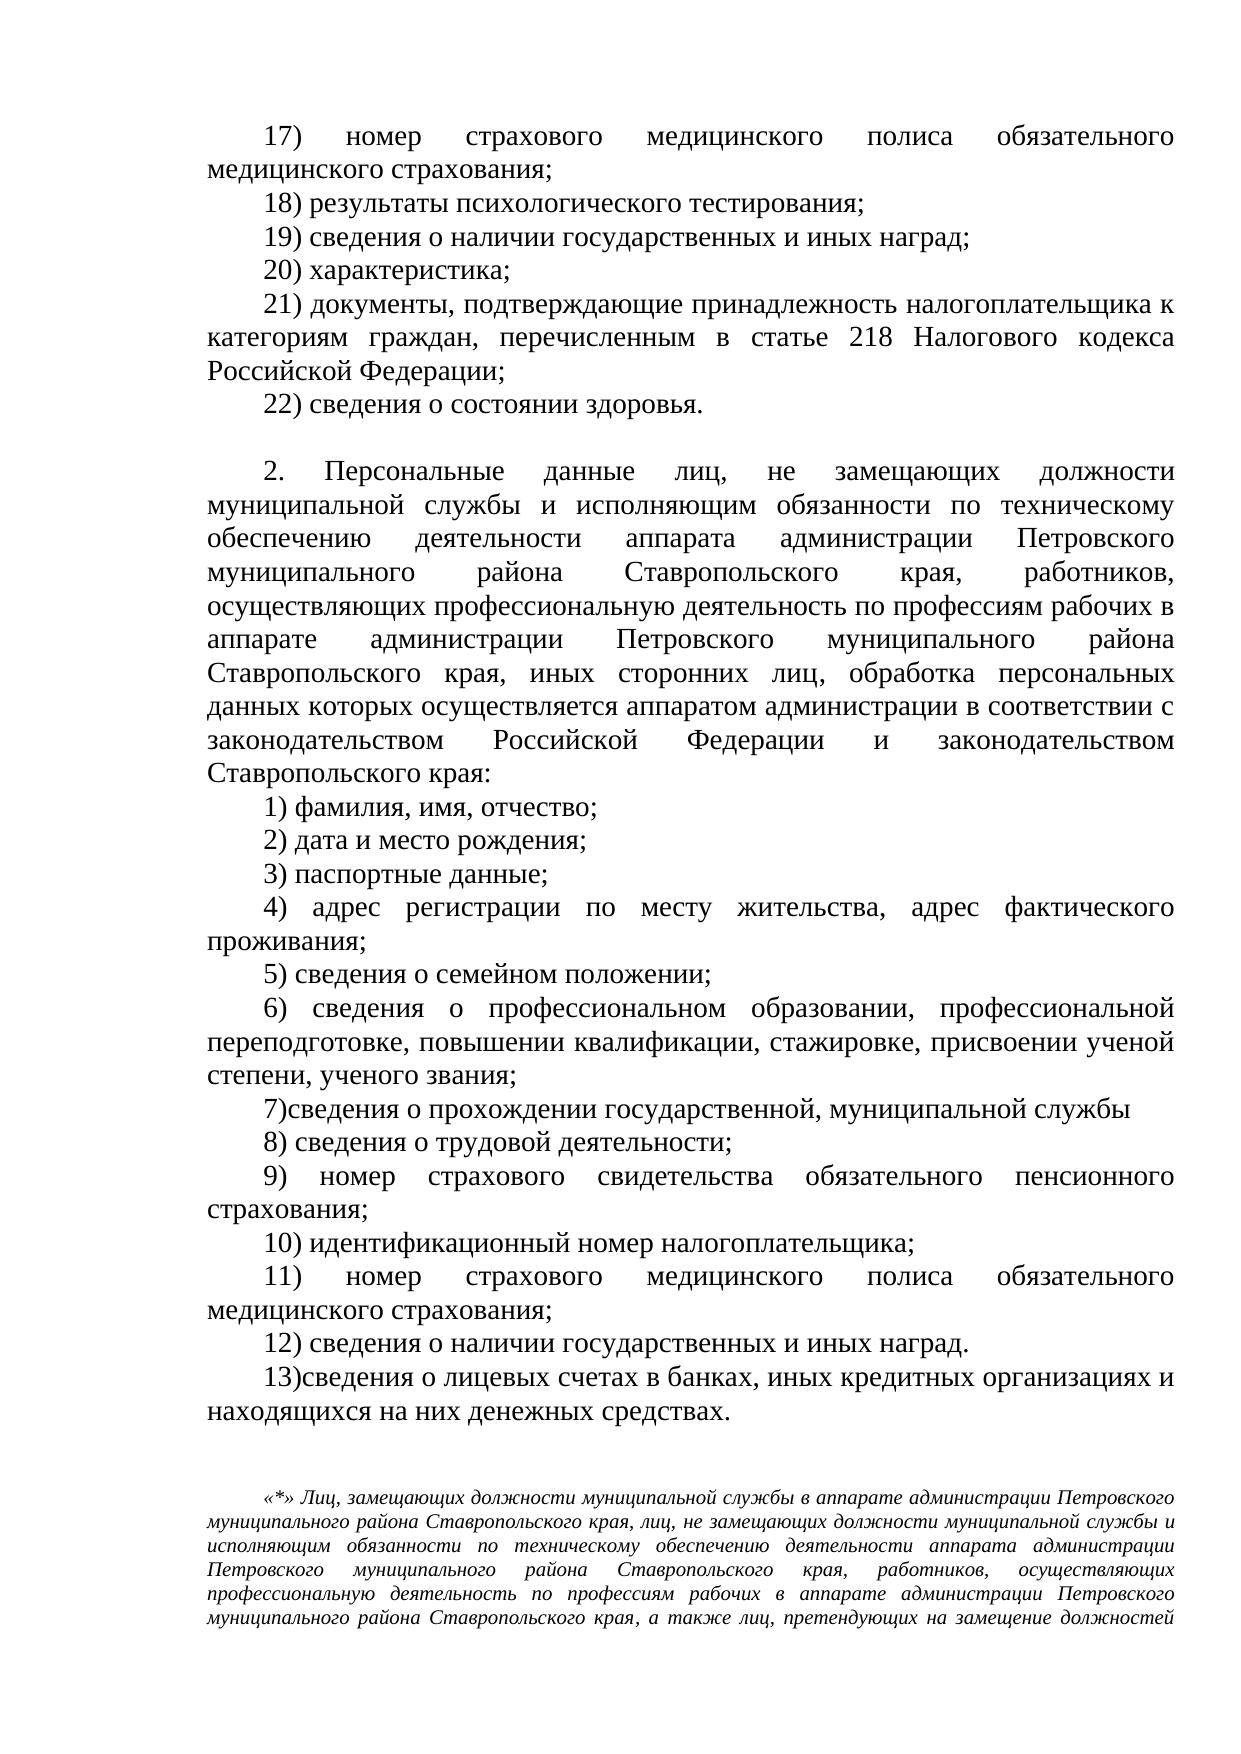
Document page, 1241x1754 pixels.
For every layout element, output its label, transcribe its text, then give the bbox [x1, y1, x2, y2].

text 2. Персональные данные лиц, не замещающих должности муниципальной службы и исполняющим обязанности по техническому обеспечению деятельности аппарата администрации Петровского муниципального района Ставропольского края, работников, осуществляющих профессиональную деятельность по профессиям рабочих в аппарате администрации Петровского муниципального района Ставропольского края, иных сторонних лиц, обработка персональных данных которых осуществляется аппаратом администрации в соответствии с законодательством Российской Федерации и законодательством Ставропольского края: [207, 453, 1175, 789]
text 11) номер страхового медицинского полиса обязательного медицинского страхования; [207, 1258, 1175, 1326]
text 18) результаты психологического тестирования; [207, 185, 1175, 219]
text 1) фамилия, имя, отчество; [207, 789, 1175, 822]
text 21) документы, подтверждающие принадлежность налогоплательщика к категориям граждан, перечисленным в статье 218 Налогового кодекса Российской Федерации; [207, 286, 1175, 386]
text 4) адрес регистрации по месту жительства, адрес фактического проживания; [207, 889, 1175, 957]
text 17) номер страхового медицинского полиса обязательного медицинского страхования; [207, 118, 1175, 185]
text 7)сведения о прохождении государственной, муниципальной службы [207, 1091, 1175, 1124]
text 20) характеристика; [207, 252, 1175, 286]
text 2) дата и место рождения; [207, 822, 1175, 856]
text 3) паспортные данные; [207, 856, 1175, 889]
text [207, 1485, 1175, 1629]
text 22) сведения о состоянии здоровья. [207, 386, 1175, 420]
text 6) сведения о профессиональном образовании, профессиональной переподготовке, повышении квалификации, стажировке, присвоении ученой степени, ученого звания; [207, 990, 1175, 1091]
text 13)сведения о лицевых счетах в банках, иных кредитных организациях и находящихся на них денежных средствах. [207, 1359, 1175, 1426]
text 5) сведения о семейном положении; [207, 957, 1175, 990]
text 10) идентификационный номер налогоплательщика; [207, 1225, 1175, 1258]
text 9) номер страхового свидетельства обязательного пенсионного страхования; [207, 1158, 1175, 1225]
text 8) сведения о трудовой деятельности; [207, 1124, 1175, 1158]
text 12) сведения о наличии государственных и иных наград. [207, 1326, 1175, 1359]
text 19) сведения о наличии государственных и иных наград; [207, 219, 1175, 252]
